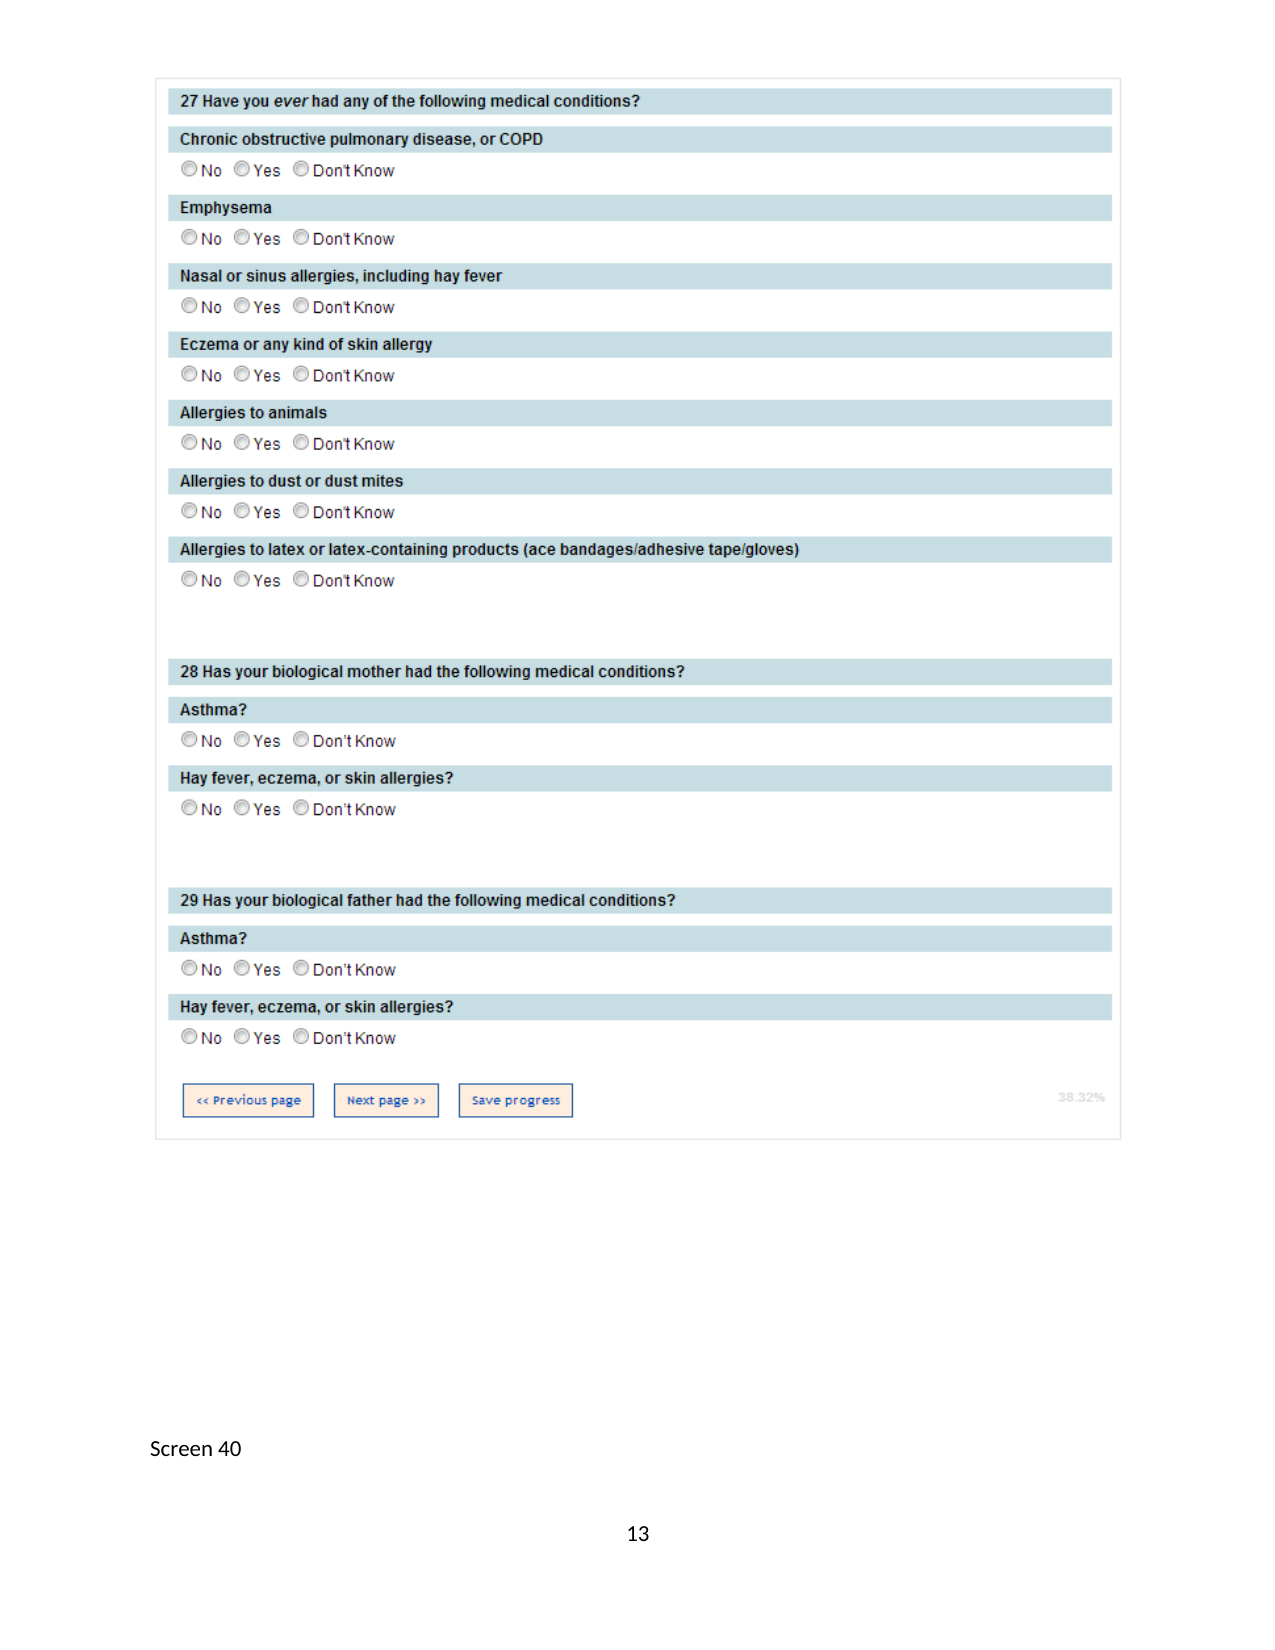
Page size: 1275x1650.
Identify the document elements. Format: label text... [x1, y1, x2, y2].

picture [150, 75, 1124, 1144]
text Screen 40 [150, 1434, 1125, 1462]
